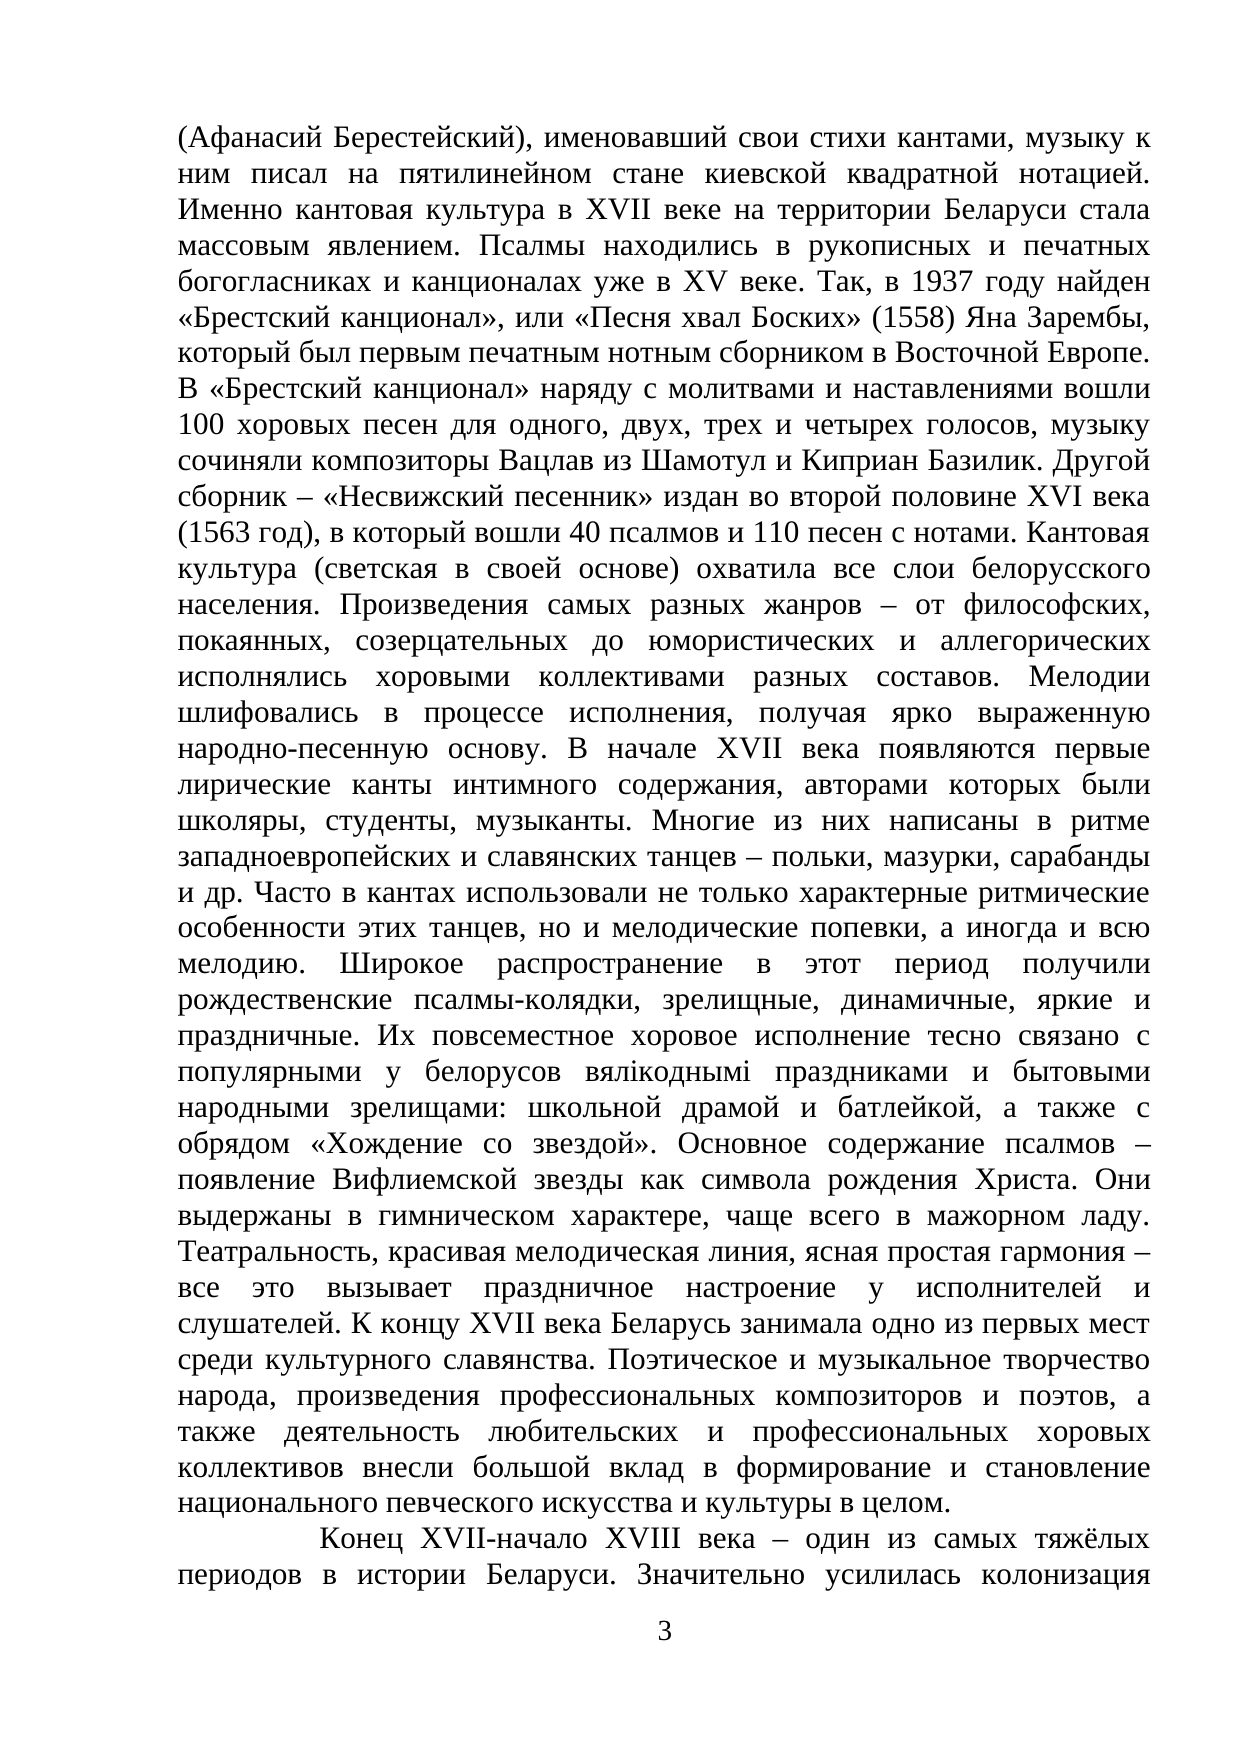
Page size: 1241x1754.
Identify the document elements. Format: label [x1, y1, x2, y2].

text [177, 118, 1152, 1520]
text [177, 1520, 1152, 1592]
